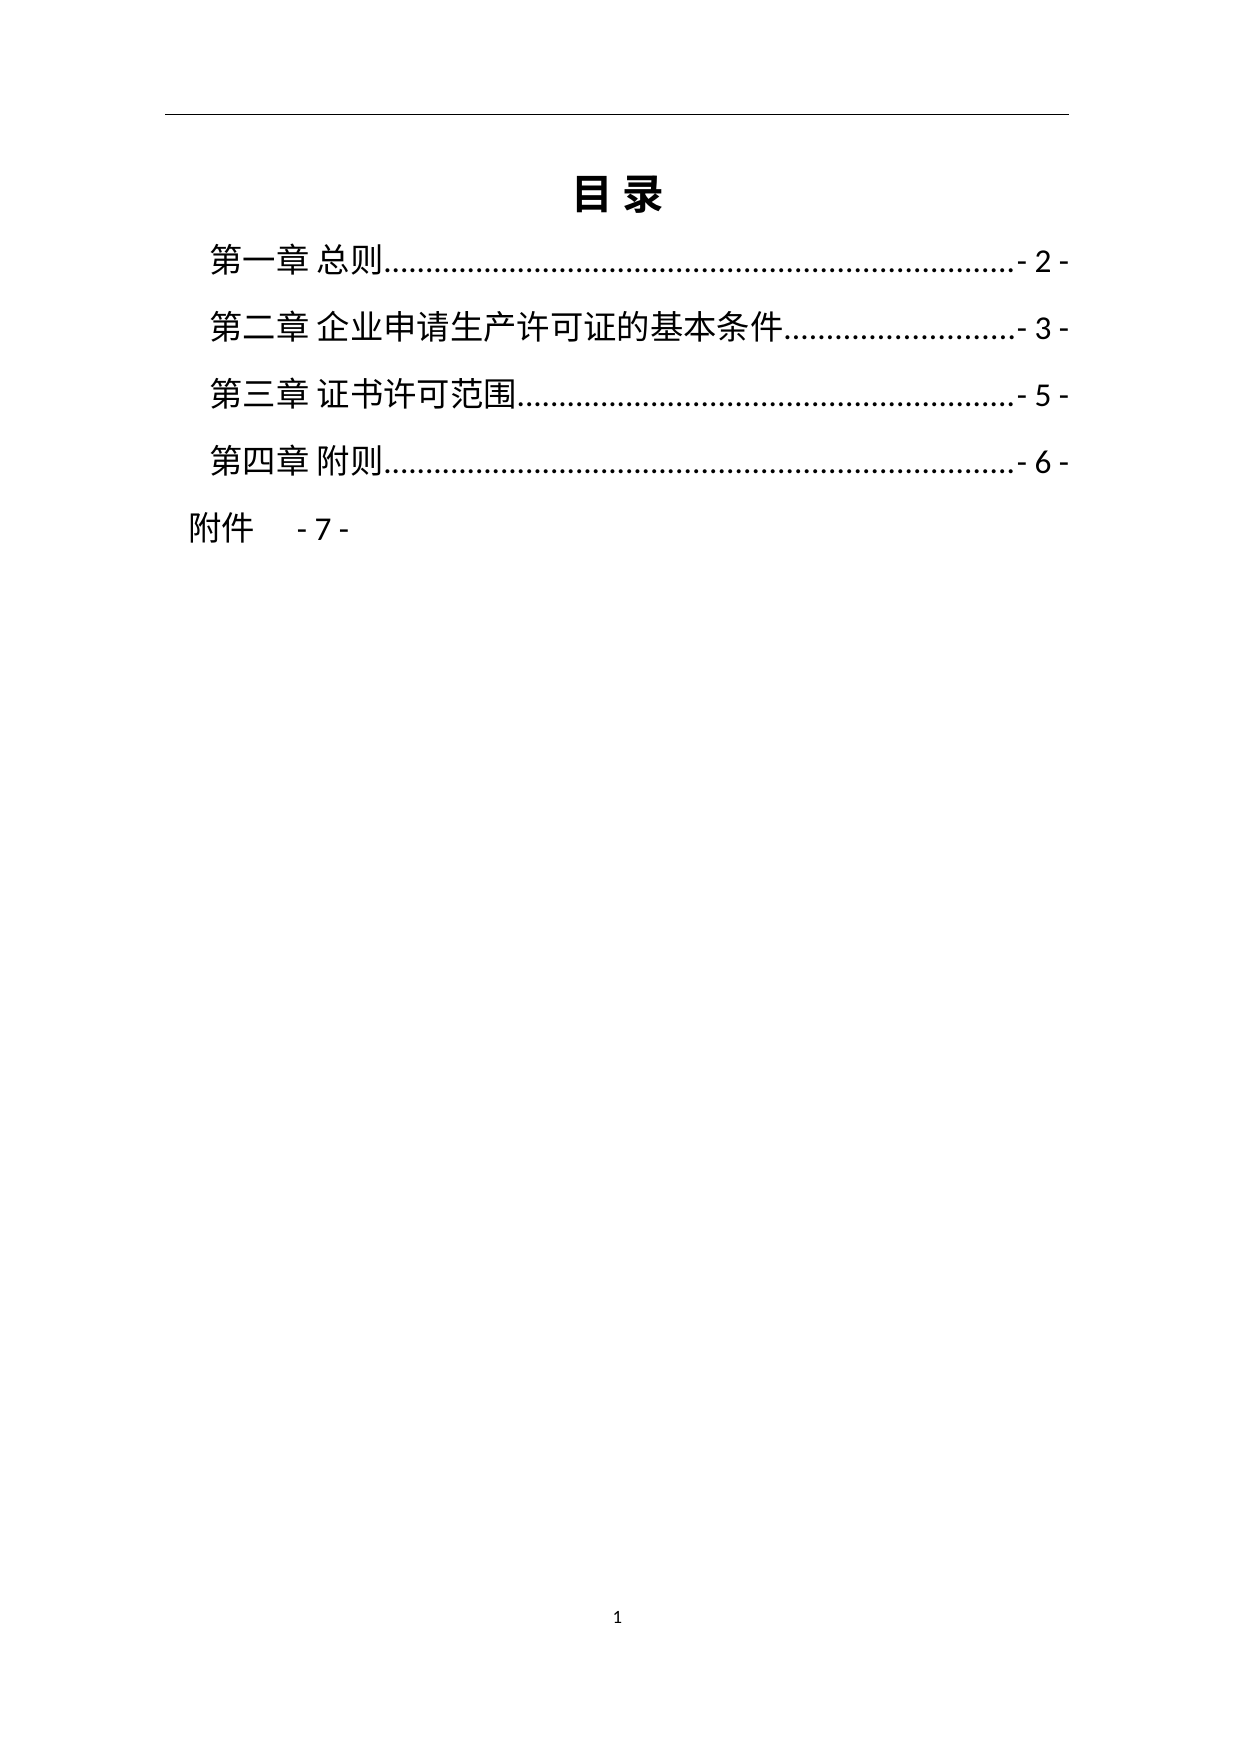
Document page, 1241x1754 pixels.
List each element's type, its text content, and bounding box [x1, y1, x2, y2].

text 第三章 证书许可范围 - 5 - [209, 359, 1069, 426]
text 附件 - 7 - [165, 492, 1069, 559]
text 第四章 附则 - 6 - [209, 426, 1069, 492]
text 目 录 [165, 158, 1069, 225]
text 第二章 企业申请生产许可证的基本条件 - 3 - [209, 292, 1069, 359]
text 第一章 总则 - 2 - [209, 225, 1069, 292]
